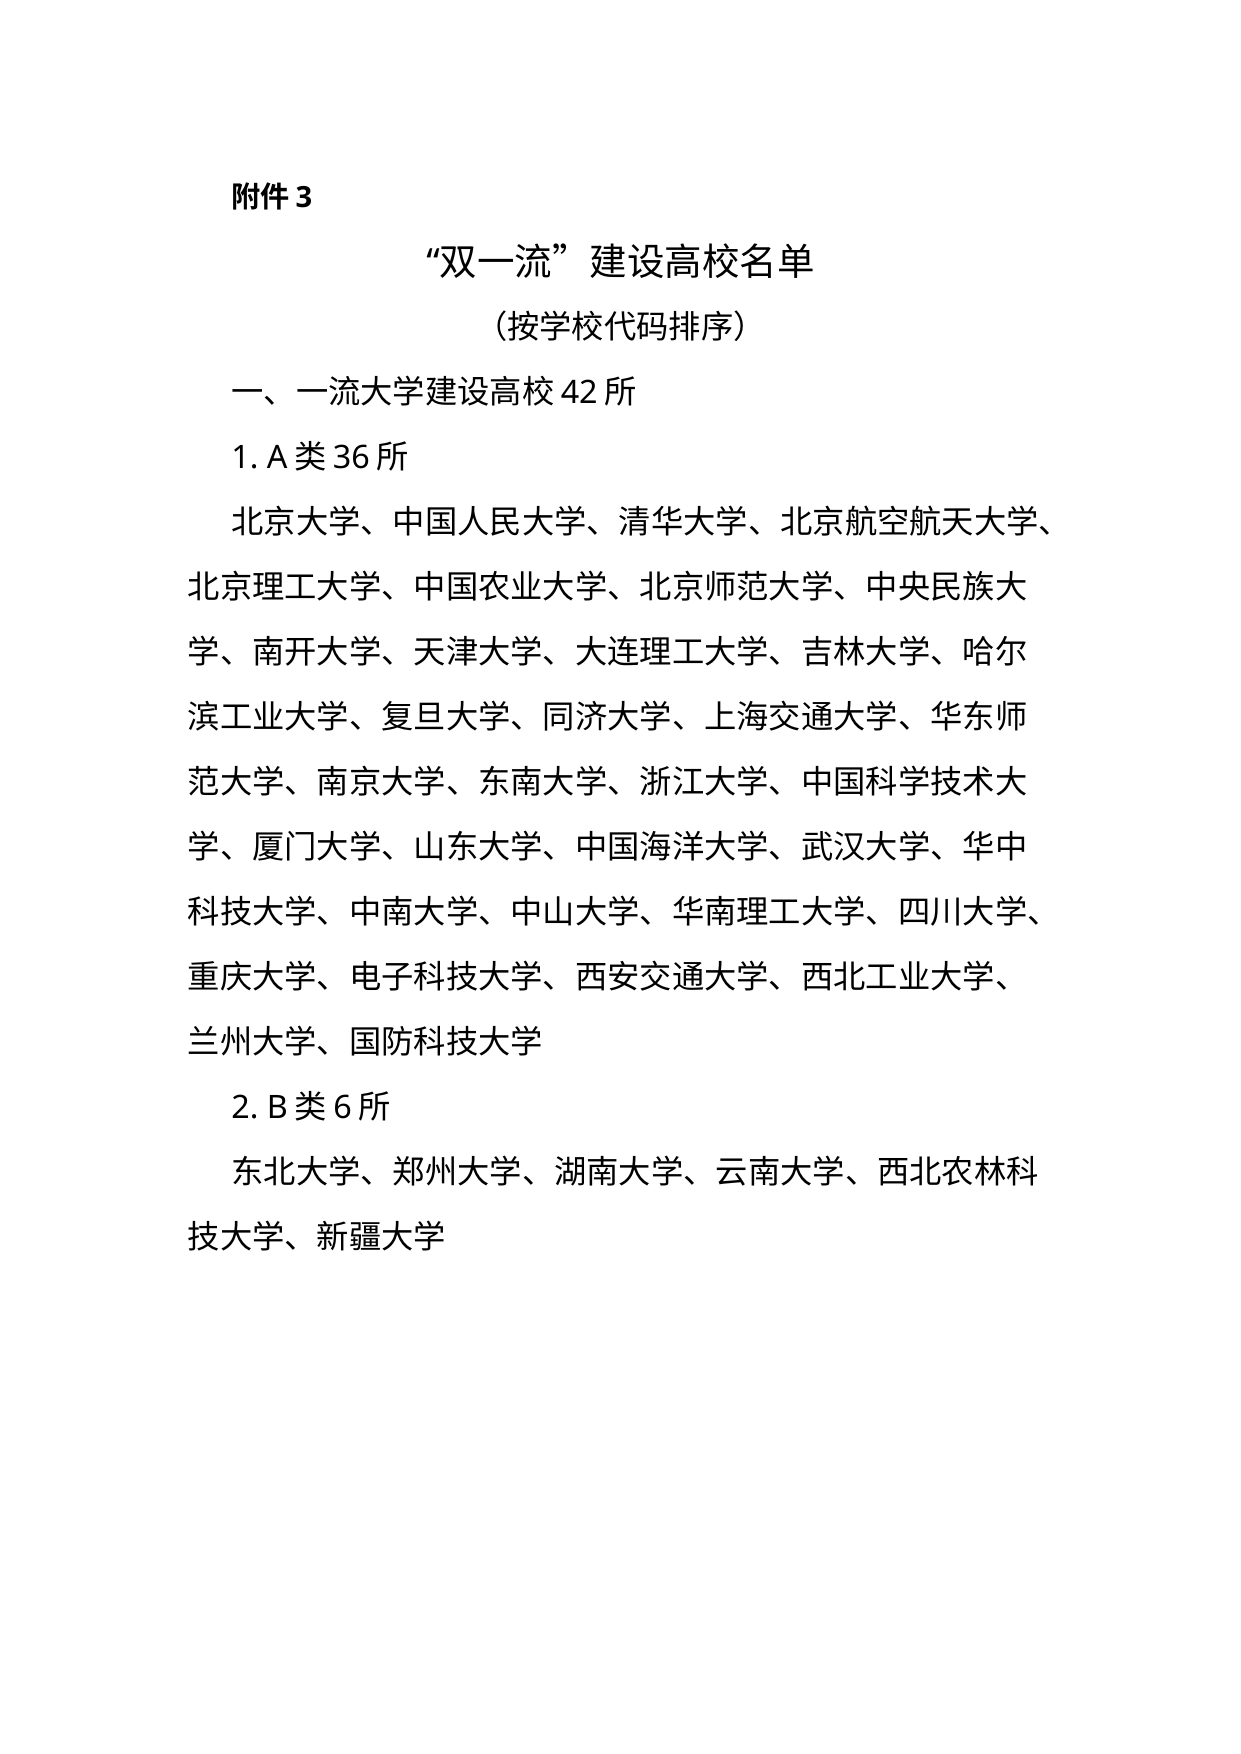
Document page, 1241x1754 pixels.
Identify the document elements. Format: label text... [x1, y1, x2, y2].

text 东北大学、郑州大学、湖南大学、云南大学、西北农林科技大学、新疆大学 [187, 1137, 1053, 1267]
text 2. B类6所 [187, 1072, 1053, 1137]
text 1. A类36所 [187, 422, 1053, 487]
text （按学校代码排序） [187, 292, 1053, 357]
text 北京大学、中国人民大学、清华大学、北京航空航天大学、北京理工大学、中国农业大学、北京师范大学、中央民族大学、南开大学、天津大学、大连理工大学、吉林大学、哈尔滨工业大学、复旦大学、同济大学、上海交通大学、华东师范大学、南京大学、东南大学、浙江大学、中国科学技术大学、厦门大学、山东大学、中国海洋大学、武汉大学、华中科技大学、中南大学、中山大学、华南理工大学、四川大学、重庆大学、电子科技大学、西安交通大学、西北工业大学、兰州大学、国防科技大学 [187, 487, 1053, 1072]
text 附件3 [187, 162, 1053, 227]
text 一、一流大学建设高校42所 [187, 357, 1053, 422]
text “双一流”建设高校名单 [187, 227, 1053, 292]
